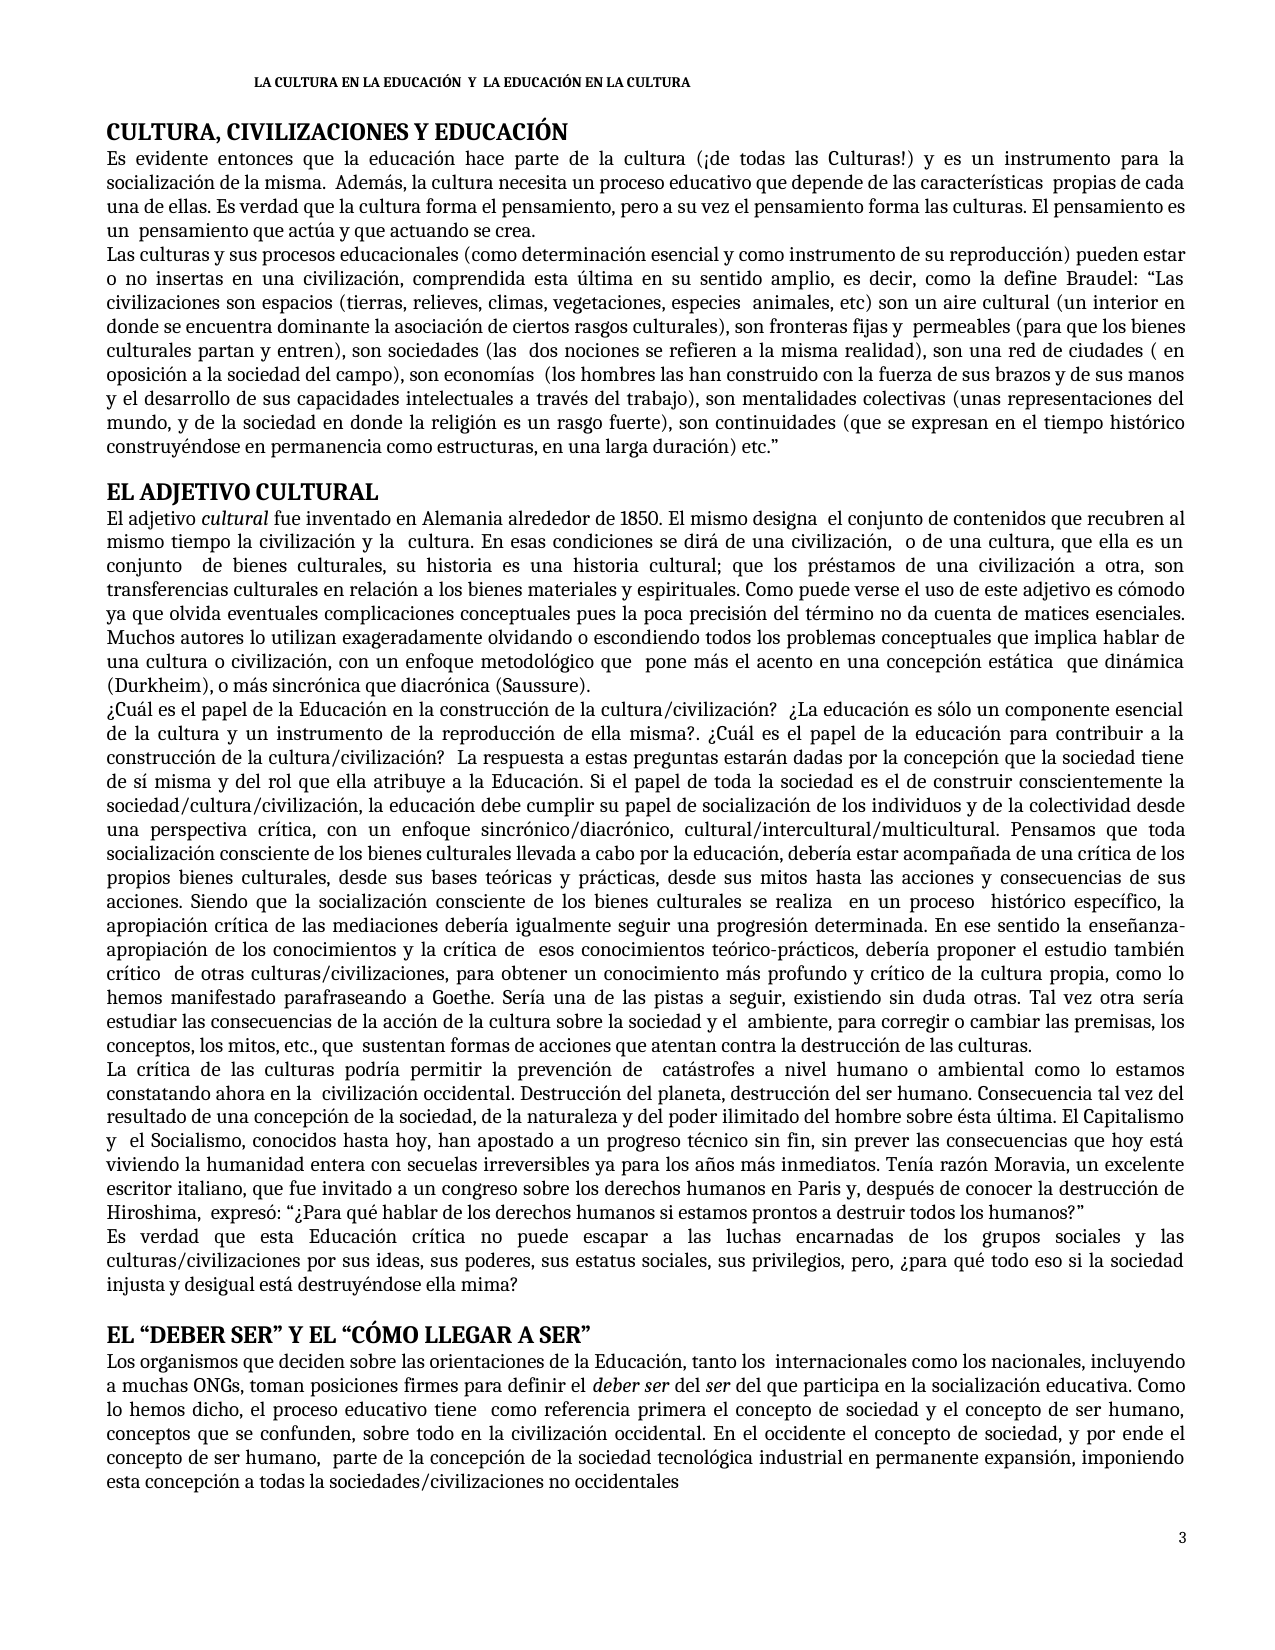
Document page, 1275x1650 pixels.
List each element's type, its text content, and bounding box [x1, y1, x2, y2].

text ¿Cuál es el papel de la Educación en la construcción de la cultura/civilización? ¿La educación es sólo un componente esencial de la cultura y un instrumento de la reproducción de ella misma?. ¿Cuál es el papel de la educación para contribuir a la construcción de la cultura/civilización? La respuesta a estas preguntas estarán dadas por la concepción que la sociedad tiene de sí misma y del rol que ella atribuye a la Educación. Si el papel de toda la sociedad es el de construir conscientemente la sociedad/cultura/civilización, la educación debe cumplir su papel de socialización de los individuos y de la colectividad desde una perspectiva crítica, con un enfoque sincrónico/diacrónico, cultural/intercultural/multicultural. Pensamos que toda socialización consciente de los bienes culturales llevada a cabo por la educación, debería estar acompañada de una crítica de los propios bienes culturales, desde sus bases teóricas y prácticas, desde sus mitos hasta las acciones y consecuencias de sus acciones. Siendo que la socialización consciente de los bienes culturales se realiza en un proceso histórico específico, la apropiación crítica de las mediaciones debería igualmente seguir una progresión determinada. En ese sentido la enseñanza-apropiación de los conocimientos y la crítica de esos conocimientos teórico-prácticos, debería proponer el estudio también crítico de otras culturas/civilizaciones, para obtener un conocimiento más profundo y crítico de la cultura propia, como lo hemos manifestado parafraseando a Goethe. Sería una de las pistas a seguir, existiendo sin duda otras. Tal vez otra sería estudiar las consecuencias de la acción de la cultura sobre la sociedad y el ambiente, para corregir o cambiar las premisas, los conceptos, los mitos, etc., que sustentan formas de acciones que atentan contra la destrucción de las culturas. [106, 698, 1186, 1057]
text CULTURA, CIVILIZACIONES Y EDUCACIÓN [106, 118, 1186, 147]
text La crítica de las culturas podría permitir la prevención de catástrofes a nivel humano o ambiental como lo estamos constatando ahora en la civilización occidental. Destrucción del planeta, destrucción del ser humano. Consecuencia tal vez del resultado de una concepción de la sociedad, de la naturaleza y del poder ilimitado del hombre sobre ésta última. El Capitalismo y el Socialismo, conocidos hasta hoy, han apostado a un progreso técnico sin fin, sin prever las consecuencias que hoy está viviendo la humanidad entera con secuelas irreversibles ya para los años más inmediatos. Tenía razón Moravia, un excelente escritor italiano, que fue invitado a un congreso sobre los derechos humanos en Paris y, después de conocer la destrucción de Hiroshima, expresó: “¿Para qué hablar de los derechos humanos si estamos prontos a destruir todos los humanos?” [106, 1057, 1186, 1225]
text Las culturas y sus procesos educacionales (como determinación esencial y como instrumento de su reproducción) pueden estar o no insertas en una civilización, comprendida esta última en su sentido amplio, es decir, como la define Braudel: “Las civilizaciones son espacios (tierras, relieves, climas, vegetaciones, especies animales, etc) son un aire cultural (un interior en donde se encuentra dominante la asociación de ciertos rasgos culturales), son fronteras fijas y permeables (para que los bienes culturales partan y entren), son sociedades (las dos nociones se refieren a la misma realidad), son una red de ciudades ( en oposición a la sociedad del campo), son economías (los hombres las han construido con la fuerza de sus brazos y de sus manos y el desarrollo de sus capacidades intelectuales a través del trabajo), son mentalidades colectivas (unas representaciones del mundo, y de la sociedad en donde la religión es un rasgo fuerte), son continuidades (que se expresan en el tiempo histórico construyéndose en permanencia como estructuras, en una larga duración) etc.” [106, 243, 1186, 458]
text El adjetivo cultural fue inventado en Alemania alrededor de 1850. El mismo designa el conjunto de contenidos que recubren al mismo tiempo la civilización y la cultura. En esas condiciones se dirá de una civilización, o de una cultura, que ella es un conjunto de bienes culturales, su historia es una historia cultural; que los préstamos de una civilización a otra, son transferencias culturales en relación a los bienes materiales y espirituales. Como puede verse el uso de este adjetivo es cómodo ya que olvida eventuales complicaciones conceptuales pues la poca precisión del término no da cuenta de matices esenciales. Muchos autores lo utilizan exageradamente olvidando o escondiendo todos los problemas conceptuales que implica hablar de una cultura o civilización, con un enfoque metodológico que pone más el acento en una concepción estática que dinámica (Durkheim), o más sincrónica que diacrónica (Saussure). [106, 506, 1186, 698]
text Es verdad que esta Educación crítica no puede escapar a las luchas encarnadas de los grupos sociales y las culturas/civilizaciones por sus ideas, sus poderes, sus estatus sociales, sus privilegios, pero, ¿para qué todo eso si la sociedad injusta y desigual está destruyéndose ella mima? [106, 1225, 1186, 1297]
text Los organismos que deciden sobre las orientaciones de la Educación, tanto los internacionales como los nacionales, incluyendo a muchas ONGs, toman posiciones firmes para definir el deber ser del ser del que participa en la socialización educativa. Como lo hemos dicho, el proceso educativo tiene como referencia primera el concepto de sociedad y el concepto de ser humano, conceptos que se confunden, sobre todo en la civilización occidental. En el occidente el concepto de sociedad, y por ende el concepto de ser humano, parte de la concepción de la sociedad tecnológica industrial en permanente expansión, imponiendo esta concepción a todas la sociedades/civilizaciones no occidentales [106, 1349, 1186, 1493]
text EL “DEBER SER” Y EL “CÓMO LLEGAR A SER” [106, 1321, 1186, 1349]
text EL ADJETIVO CULTURAL [106, 477, 1186, 506]
text Es evidente entonces que la educación hace parte de la cultura (¡de todas las Culturas!) y es un instrumento para la socialización de la misma. Además, la cultura necesita un proceso educativo que depende de las características propias de cada una de ellas. Es verdad que la cultura forma el pensamiento, pero a su vez el pensamiento forma las culturas. El pensamiento es un pensamiento que actúa y que actuando se crea. [106, 147, 1186, 243]
